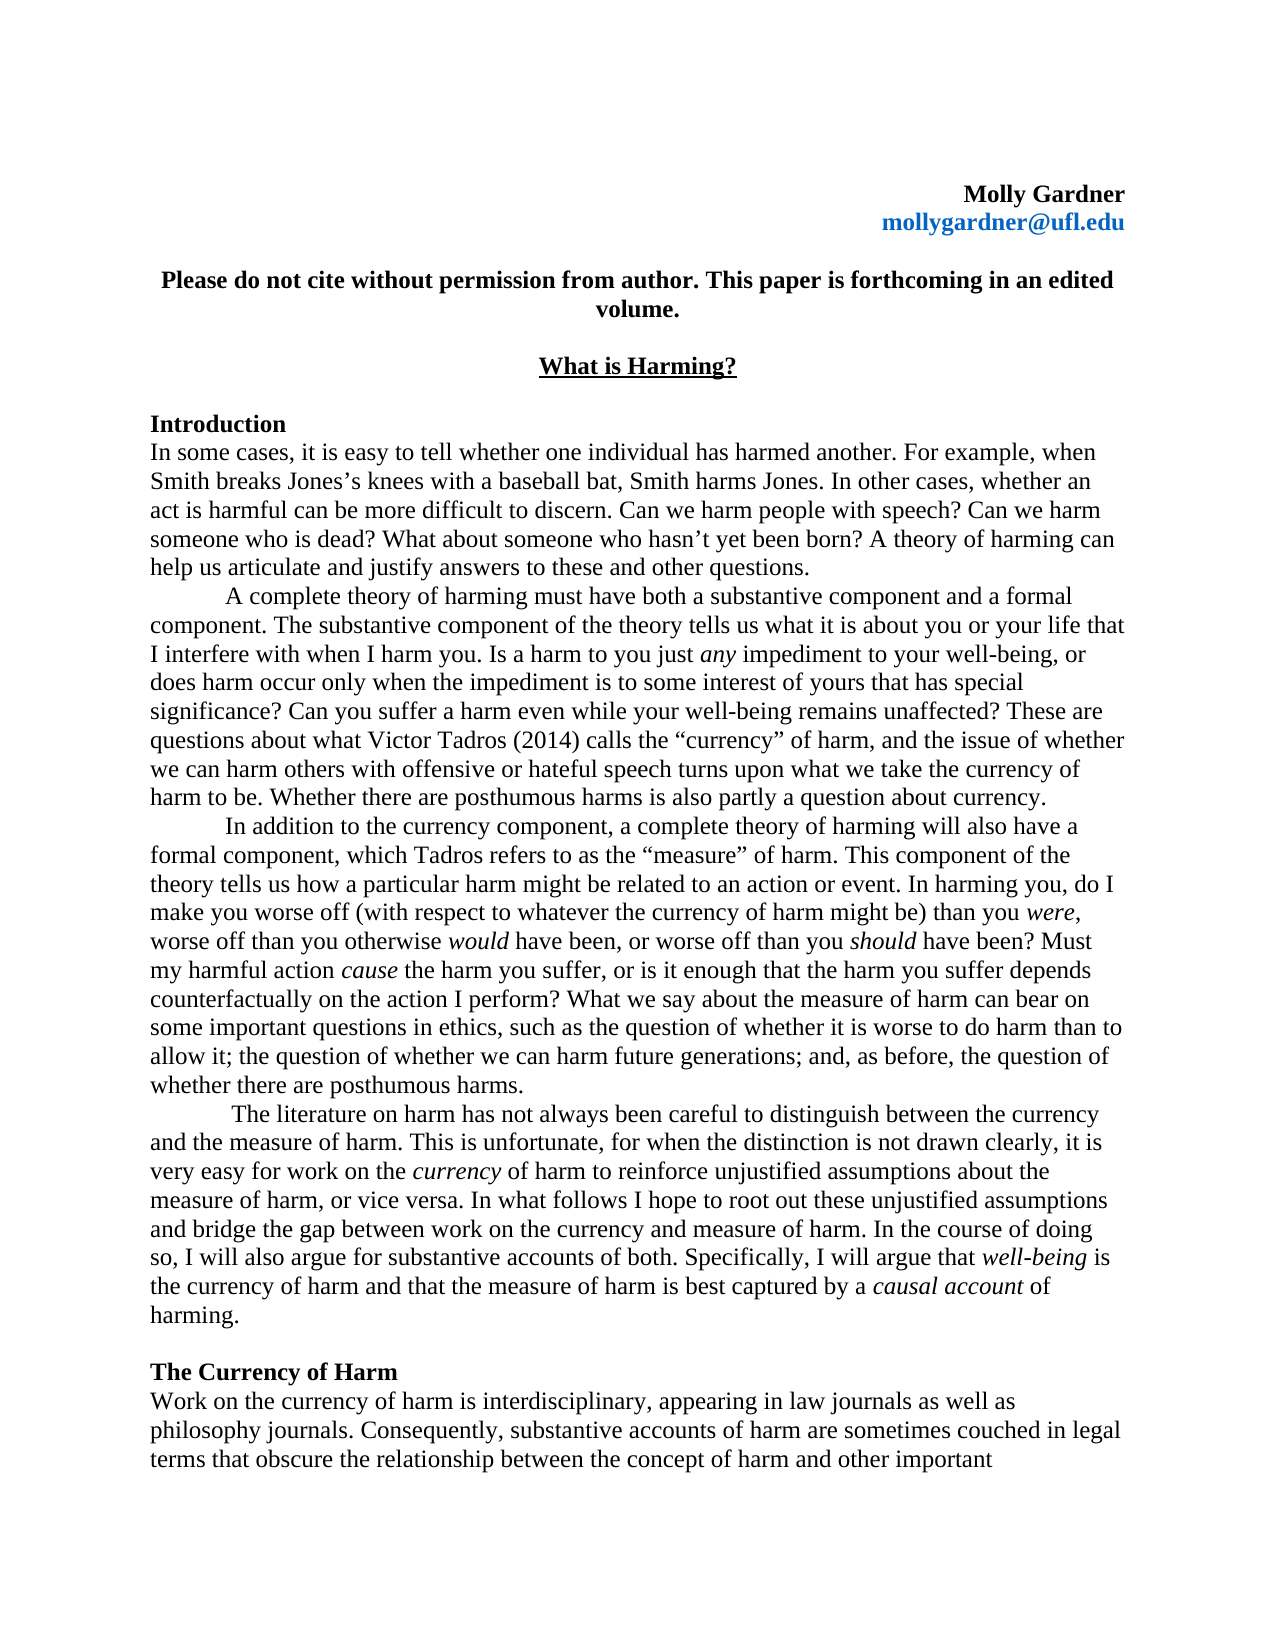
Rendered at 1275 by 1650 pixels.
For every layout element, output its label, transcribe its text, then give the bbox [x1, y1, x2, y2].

text The literature on harm has not always been careful to distinguish between the currency and the measure of harm. This is unfortunate, for when the distinction is not drawn clearly, it is very easy for work on the currency of harm to reinforce unjustified assumptions about the measure of harm, or vice versa. In what follows I hope to root out these unjustified assumptions and bridge the gap between work on the currency and measure of harm. In the course of doing so, I will also argue for substantive accounts of both. Specifically, I will argue that well-being is the currency of harm and that the measure of harm is best captured by a causal account of harming. [150, 1099, 1125, 1329]
text In some cases, it is easy to tell whether one individual has harmed another. For example, when Smith breaks Jones’s knees with a baseball bat, Smith harms Jones. In other cases, whether an act is harmful can be more difficult to discern. Can we harm people with speech? Can we harm someone who is dead? What about someone who hasn’t yet been born? A theory of harming can help us articulate and justify answers to these and other questions. [150, 437, 1125, 581]
text A complete theory of harming must have both a substantive component and a formal component. The substantive component of the theory tells us what it is about you or your life that I interfere with when I harm you. Is a harm to you just any impediment to your well-being, or does harm occur only when the impediment is to some interest of yours that has special significance? Can you suffer a harm even while your well-being remains unaffected? These are questions about what Victor Tadros (2014) calls the “currency” of harm, and the issue of whether we can harm others with offensive or hateful speech turns upon what we take the currency of harm to be. Whether there are posthumous harms is also partly a question about currency. [150, 581, 1125, 811]
text Please do not cite without permission from author. This paper is forthcoming in an edited volume. [150, 265, 1125, 322]
text Molly Gardner [150, 179, 1125, 207]
text mollygardner@ufl.edu [150, 207, 1125, 236]
text What is Harming? [150, 351, 1125, 380]
text Introduction [150, 409, 1125, 437]
text In addition to the currency component, a complete theory of harming will also have a formal component, which Tadros refers to as the “measure” of harm. This component of the theory tells us how a particular harm might be related to an action or event. In harming you, do I make you worse off (with respect to whatever the currency of harm might be) than you were, worse off than you otherwise would have been, or worse off than you should have been? Must my harmful action cause the harm you suffer, or is it enough that the harm you suffer depends counterfactually on the action I perform? What we say about the measure of harm can bear on some important questions in ethics, such as the question of whether it is worse to do harm than to allow it; the question of whether we can harm future generations; and, as before, the question of whether there are posthumous harms. [150, 811, 1125, 1099]
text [150, 1386, 1125, 1472]
text The Currency of Harm [150, 1357, 1125, 1386]
